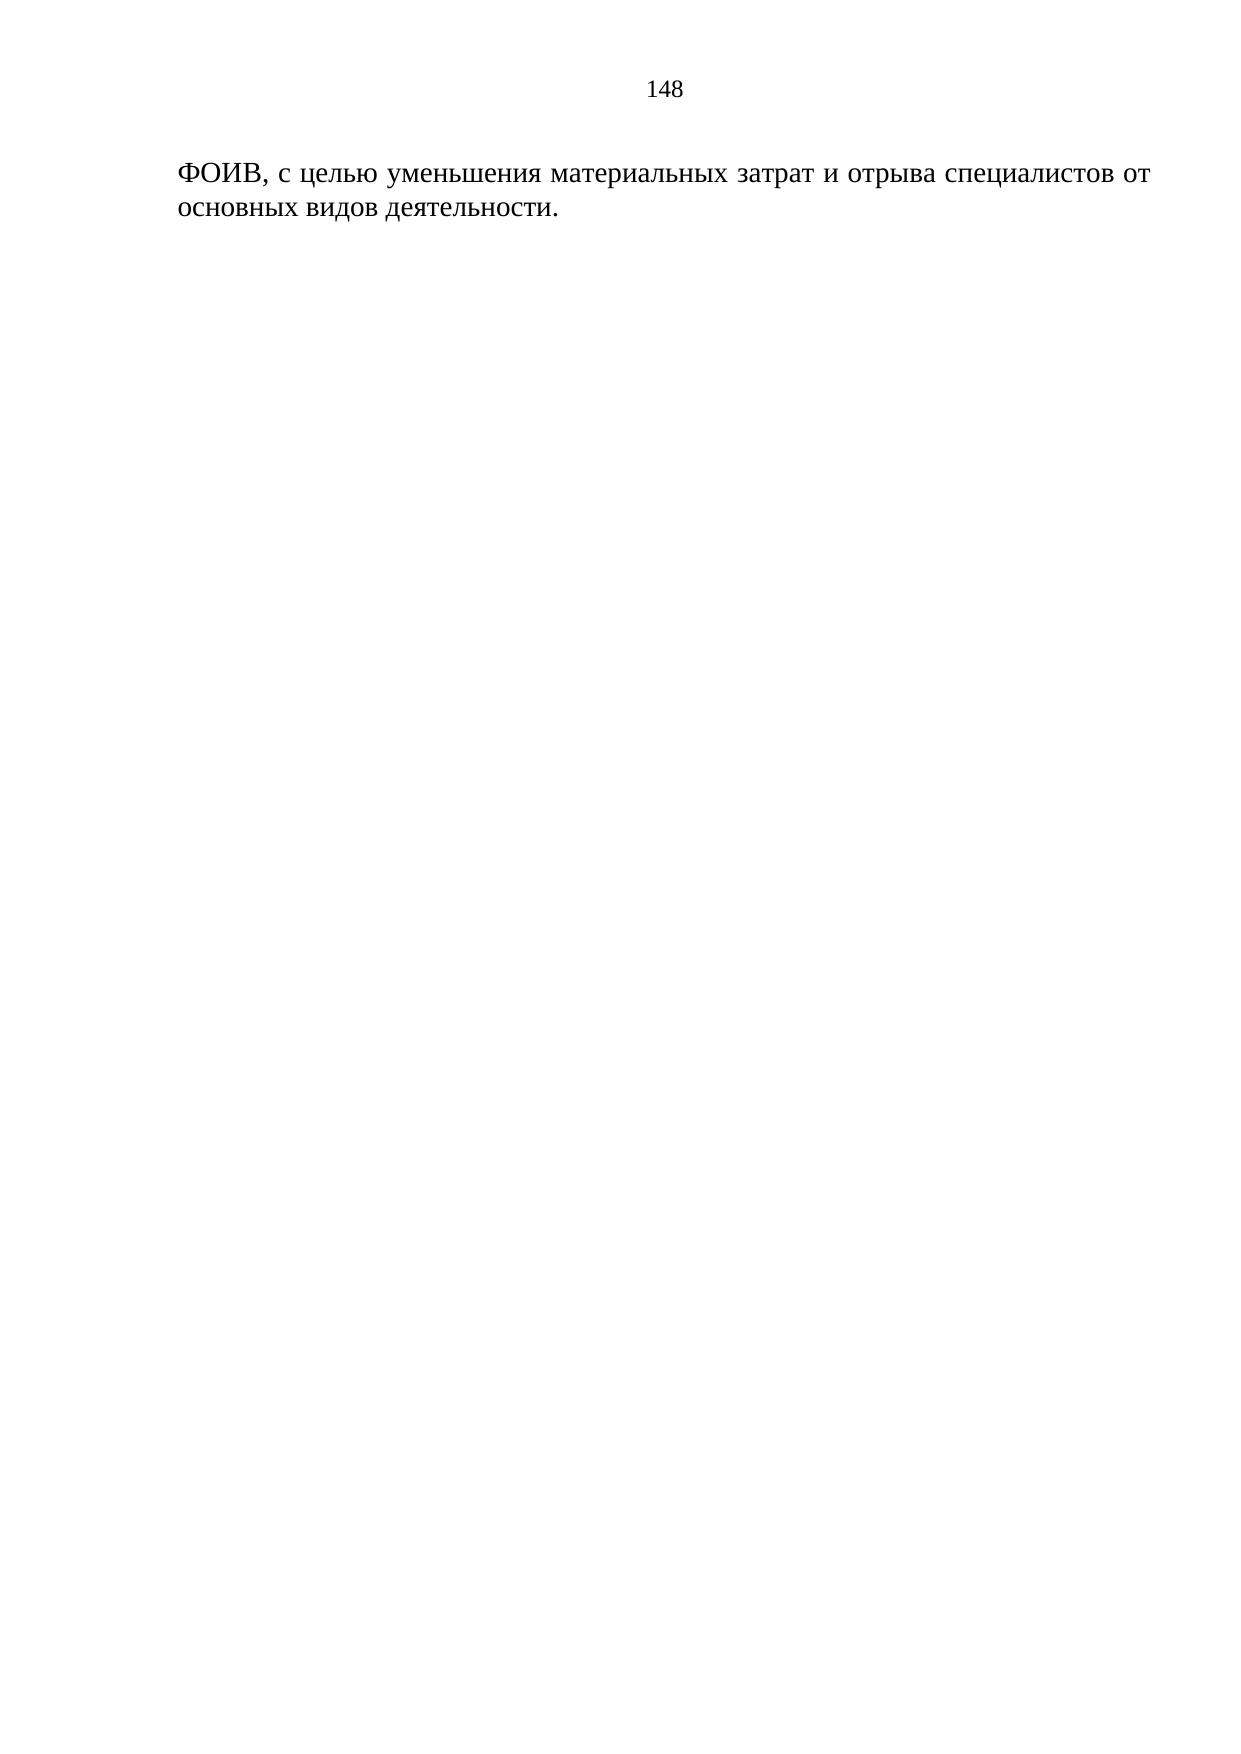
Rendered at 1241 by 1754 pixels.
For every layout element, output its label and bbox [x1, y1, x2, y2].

text [177, 155, 1152, 222]
